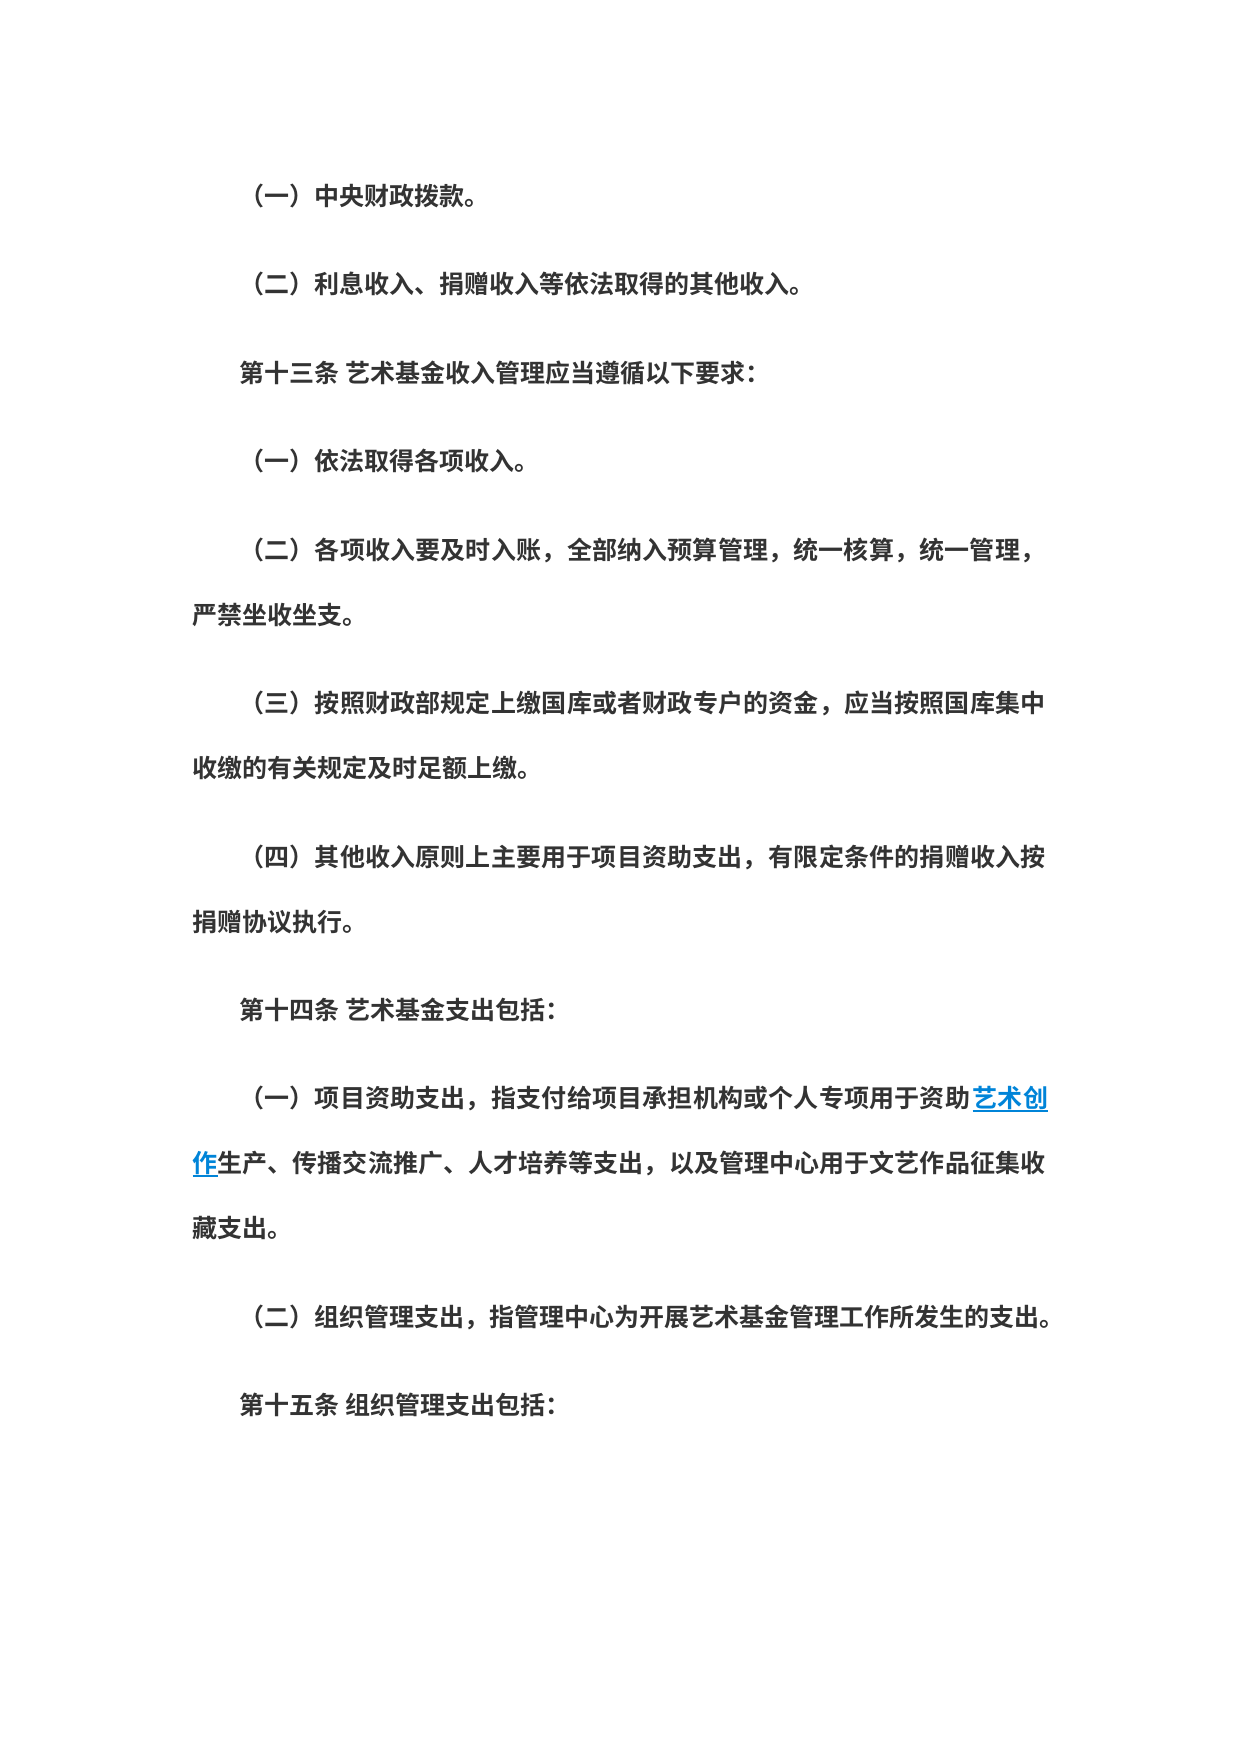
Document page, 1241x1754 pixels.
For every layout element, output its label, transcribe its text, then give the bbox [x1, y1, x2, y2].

text （一）项目资助支出，指支付给项目承担机构或个人专项用于资助艺术创作生产、传播交流推广、人才培养等支出，以及管理中心用于文艺作品征集收藏支出。 [192, 1064, 1048, 1259]
text 第十三条 艺术基金收入管理应当遵循以下要求： [192, 339, 1048, 404]
text 第十五条 组织管理支出包括： [192, 1371, 1048, 1436]
text （二）组织管理支出，指管理中心为开展艺术基金管理工作所发生的支出。 [192, 1283, 1048, 1348]
text （三）按照财政部规定上缴国库或者财政专户的资金，应当按照国库集中收缴的有关规定及时足额上缴。 [192, 669, 1048, 799]
text （二）利息收入、捐赠收入等依法取得的其他收入。 [192, 250, 1048, 315]
text （一）依法取得各项收入。 [192, 427, 1048, 492]
text （二）各项收入要及时入账，全部纳入预算管理，统一核算，统一管理，严禁坐收坐支。 [192, 516, 1048, 646]
text （四）其他收入原则上主要用于项目资助支出，有限定条件的捐赠收入按捐赠协议执行。 [192, 823, 1048, 953]
text （一）中央财政拨款。 [192, 162, 1048, 227]
text 第十四条 艺术基金支出包括： [192, 976, 1048, 1041]
